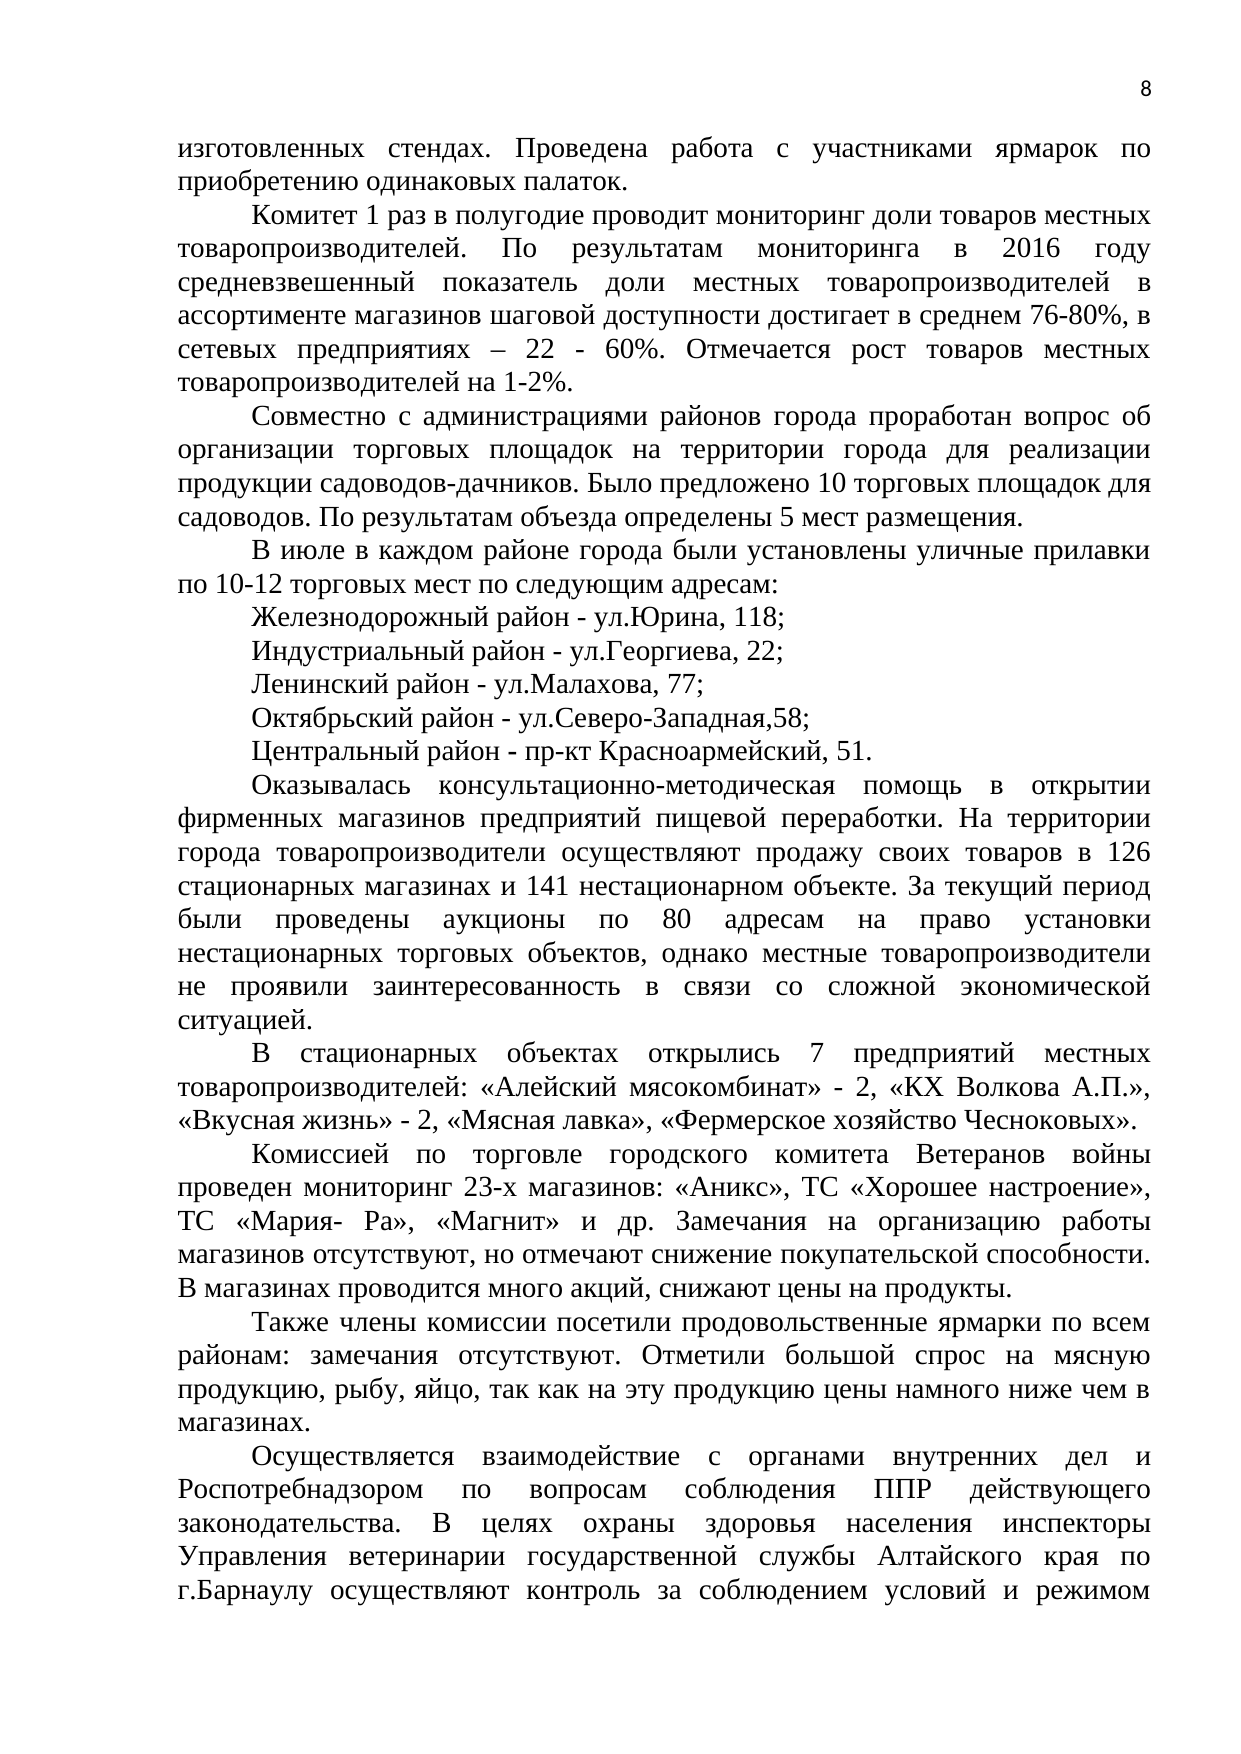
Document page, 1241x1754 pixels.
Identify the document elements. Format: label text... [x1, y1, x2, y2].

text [177, 1438, 1152, 1606]
text Железнодорожный район - ул.Юрина, 118; [177, 599, 1152, 633]
text Ленинский район - ул.Малахова, 77; [177, 666, 1152, 700]
text В стационарных объектах открылись 7 предприятий местных товаропроизводителей: «Алейский мясокомбинат» - 2, «КХ Волкова А.П.», «Вкусная жизнь» - 2, «Мясная лавка», «Фермерское хозяйство Чесноковых». [177, 1035, 1152, 1136]
text Центральный район - пр-кт Красноармейский, 51. [177, 733, 1152, 767]
text В июле в каждом районе города были установлены уличные прилавки по 10-12 торговых мест по следующим адресам: [177, 532, 1152, 599]
text Также члены комиссии посетили продовольственные ярмарки по всем районам: замечания отсутствуют. Отметили большой спрос на мясную продукцию, рыбу, яйцо, так как на эту продукцию цены намного ниже чем в магазинах. [177, 1304, 1152, 1438]
text Комитет 1 раз в полугодие проводит мониторинг доли товаров местных товаропроизводителей. По результатам мониторинга в 2016 году средневзвешенный показатель доли местных товаропроизводителей в ассортименте магазинов шаговой доступности достигает в среднем 76-80%, в сетевых предприятиях – 22 - 60%. Отмечается рост товаров местных товаропроизводителей на 1-2%. [177, 197, 1152, 398]
text Октябрьский район - ул.Северо-Западная,58; [177, 700, 1152, 733]
text Совместно с администрациями районов города проработан вопрос об организации торговых площадок на территории города для реализации продукции садоводов-дачников. Было предложено 10 торговых площадок для садоводов. По результатам объезда определены 5 мест размещения. [177, 398, 1152, 532]
text Оказывалась консультационно-методическая помощь в открытии фирменных магазинов предприятий пищевой переработки. На территории города товаропроизводители осуществляют продажу своих товаров в 126 стационарных магазинах и 141 нестационарном объекте. За текущий период были проведены аукционы по 80 адресам на право установки нестационарных торговых объектов, однако местные товаропроизводители не проявили заинтересованность в связи со сложной экономической ситуацией. [177, 767, 1152, 1035]
text Индустриальный район - ул.Георгиева, 22; [177, 633, 1152, 666]
text Комиссией по торговле городского комитета Ветеранов войны проведен мониторинг 23-х магазинов: «Аникс», ТС «Хорошее настроение», ТС «Мария- Ра», «Магнит» и др. Замечания на организацию работы магазинов отсутствуют, но отмечают снижение покупательской способности. В магазинах проводится много акций, снижают цены на продукты. [177, 1136, 1152, 1304]
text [177, 130, 1152, 197]
